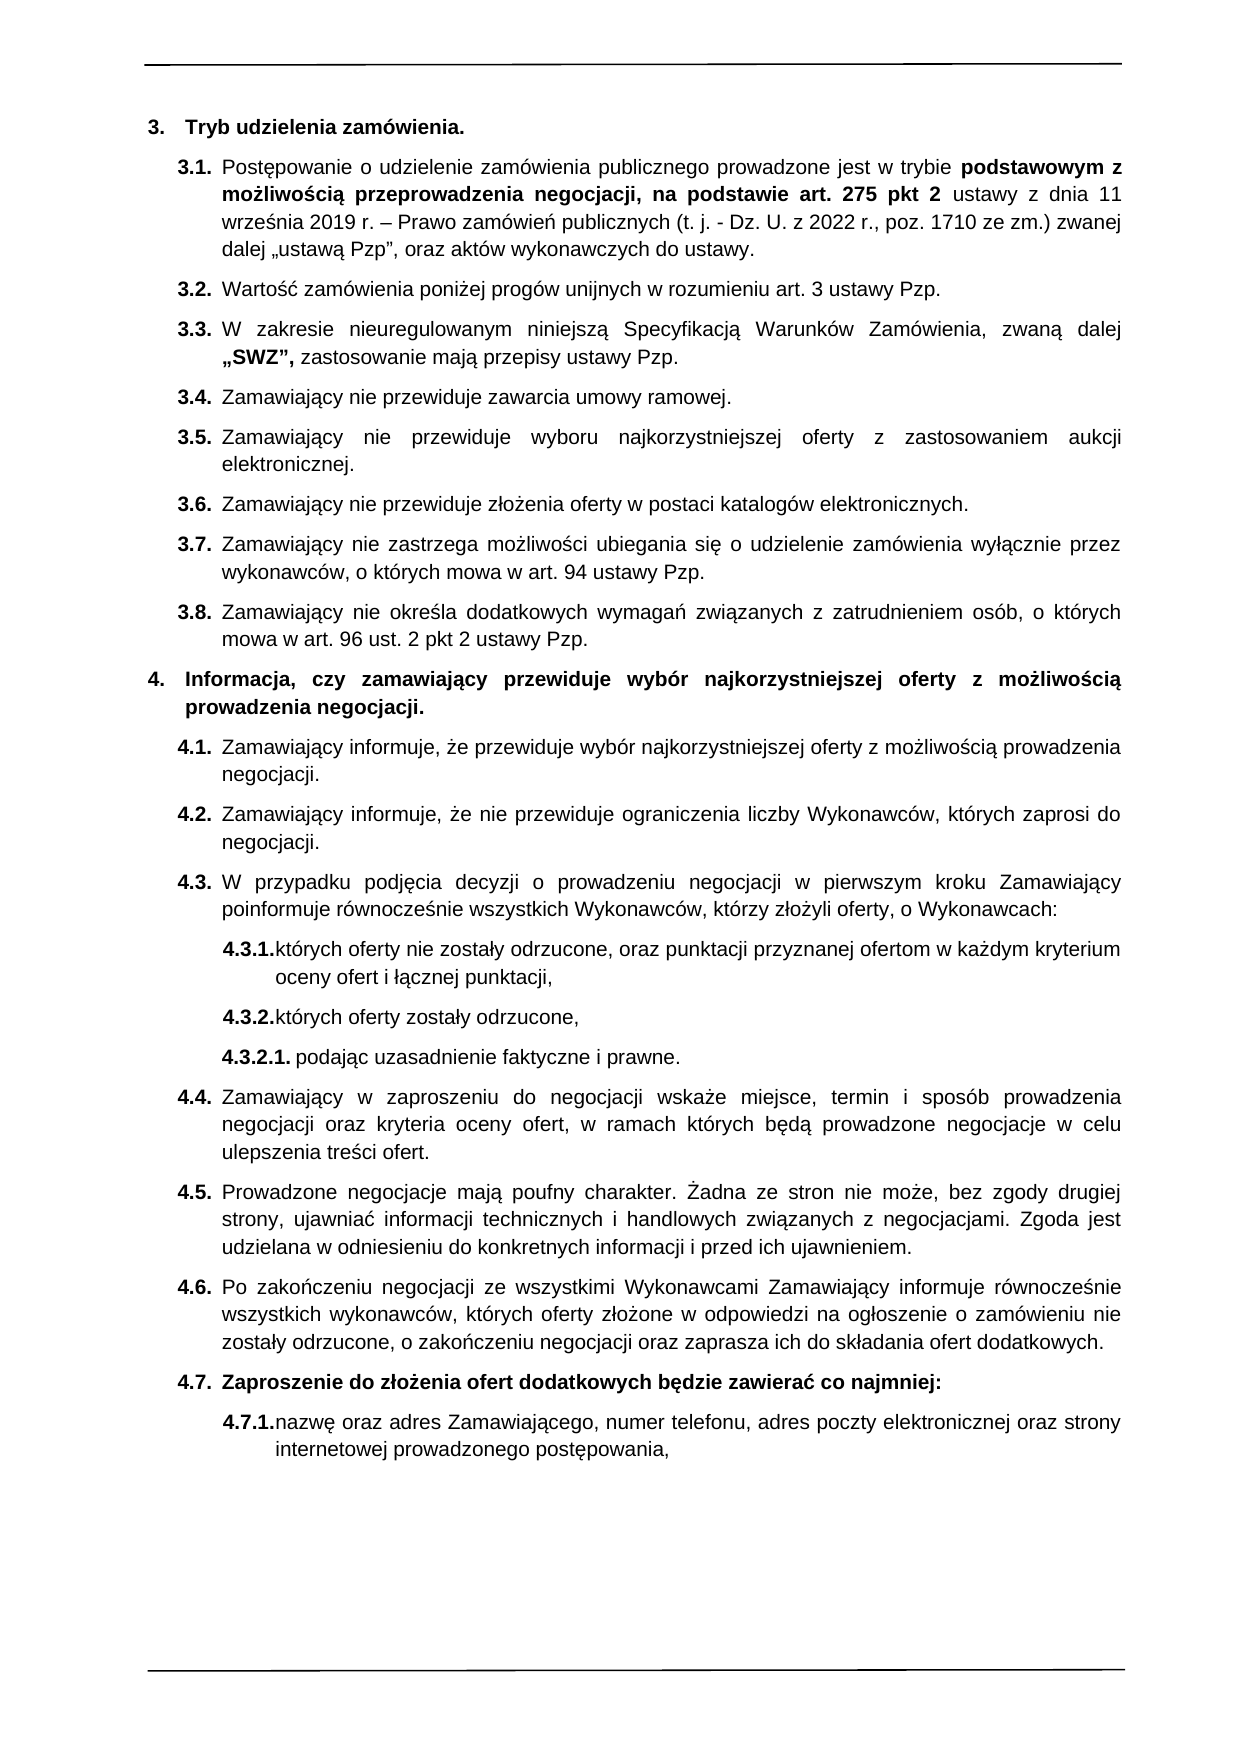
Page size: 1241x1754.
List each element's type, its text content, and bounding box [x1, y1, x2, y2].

list Zamawiający nie przewiduje wyboru najkorzystniejszej oferty z zastosowaniem aukcji elektronicznej. [177, 424, 1122, 476]
list Tryb udzielenia zamówienia. [148, 114, 1122, 138]
list których oferty nie zostały odrzucone, oraz punktacji przyznanej ofertom w każdym kryterium oceny ofert i łącznej punktacji, [223, 937, 1122, 988]
list Postępowanie o udzielenie zamówienia publicznego prowadzone jest w trybie podstawowym z możliwością przeprowadzenia negocjacji, na podstawie art. 275 pkt 2 ustawy z dnia 11 września 2019 r. – Prawo zamówień publicznych (t. j. - Dz. U. z 2022 r., poz. 1710 ze zm.) zwanej dalej „ustawą Pzp”, oraz aktów wykonawczych do ustawy. [177, 154, 1122, 261]
list Zamawiający nie określa dodatkowych wymagań związanych z zatrudnieniem osób, o których mowa w art. 96 ust. 2 pkt 2 ustawy Pzp. [177, 599, 1122, 651]
list Prowadzone negocjacje mają poufny charakter. Żadna ze stron nie może, bez zgody drugiej strony, ujawniać informacji technicznych i handlowych związanych z negocjacjami. Zgoda jest udzielana w odniesieniu do konkretnych informacji i przed ich ujawnieniem. [177, 1179, 1122, 1258]
list Zamawiający w zaproszeniu do negocjacji wskaże miejsce, termin i sposób prowadzenia negocjacji oraz kryteria oceny ofert, w ramach których będą prowadzone negocjacje w celu ulepszenia treści ofert. [177, 1084, 1122, 1163]
list Zamawiający informuje, że nie przewiduje ograniczenia liczby Wykonawców, których zaprosi do negocjacji. [177, 802, 1122, 853]
list W przypadku podjęcia decyzji o prowadzeniu negocjacji w pierwszym kroku Zamawiający poinformuje równocześnie wszystkich Wykonawców, którzy złożyli oferty, o Wykonawcach: [177, 869, 1122, 921]
list Informacja, czy zamawiający przewiduje wybór najkorzystniejszej oferty z możliwością prowadzenia negocjacji. [148, 667, 1122, 718]
list Zamawiający nie przewiduje złożenia oferty w postaci katalogów elektronicznych. [177, 492, 1122, 516]
list podając uzasadnienie faktyczne i prawne. [222, 1044, 1122, 1068]
list W zakresie nieuregulowanym niniejszą Specyfikacją Warunków Zamówienia, zwaną dalej „SWZ”, zastosowanie mają przepisy ustawy Pzp. [177, 317, 1122, 368]
list Zaproszenie do złożenia ofert dodatkowych będzie zawierać co najmniej: [177, 1369, 1122, 1393]
list nazwę oraz adres Zamawiającego, numer telefonu, adres poczty elektronicznej oraz strony internetowej prowadzonego postępowania, [223, 1409, 1122, 1461]
list Po zakończeniu negocjacji ze wszystkimi Wykonawcami Zamawiający informuje równocześnie wszystkich wykonawców, których oferty złożone w odpowiedzi na ogłoszenie o zamówieniu nie zostały odrzucone, o zakończeniu negocjacji oraz zaprasza ich do składania ofert dodatkowych. [177, 1274, 1122, 1353]
list których oferty zostały odrzucone, [223, 1004, 1122, 1028]
list Zamawiający nie przewiduje zawarcia umowy ramowej. [177, 384, 1122, 408]
list Zamawiający informuje, że przewiduje wybór najkorzystniejszej oferty z możliwością prowadzenia negocjacji. [177, 734, 1122, 786]
list Zamawiający nie zastrzega możliwości ubiegania się o udzielenie zamówienia wyłącznie przez wykonawców, o których mowa w art. 94 ustawy Pzp. [177, 532, 1122, 583]
list Wartość zamówienia poniżej progów unijnych w rozumieniu art. 3 ustawy Pzp. [177, 277, 1122, 301]
